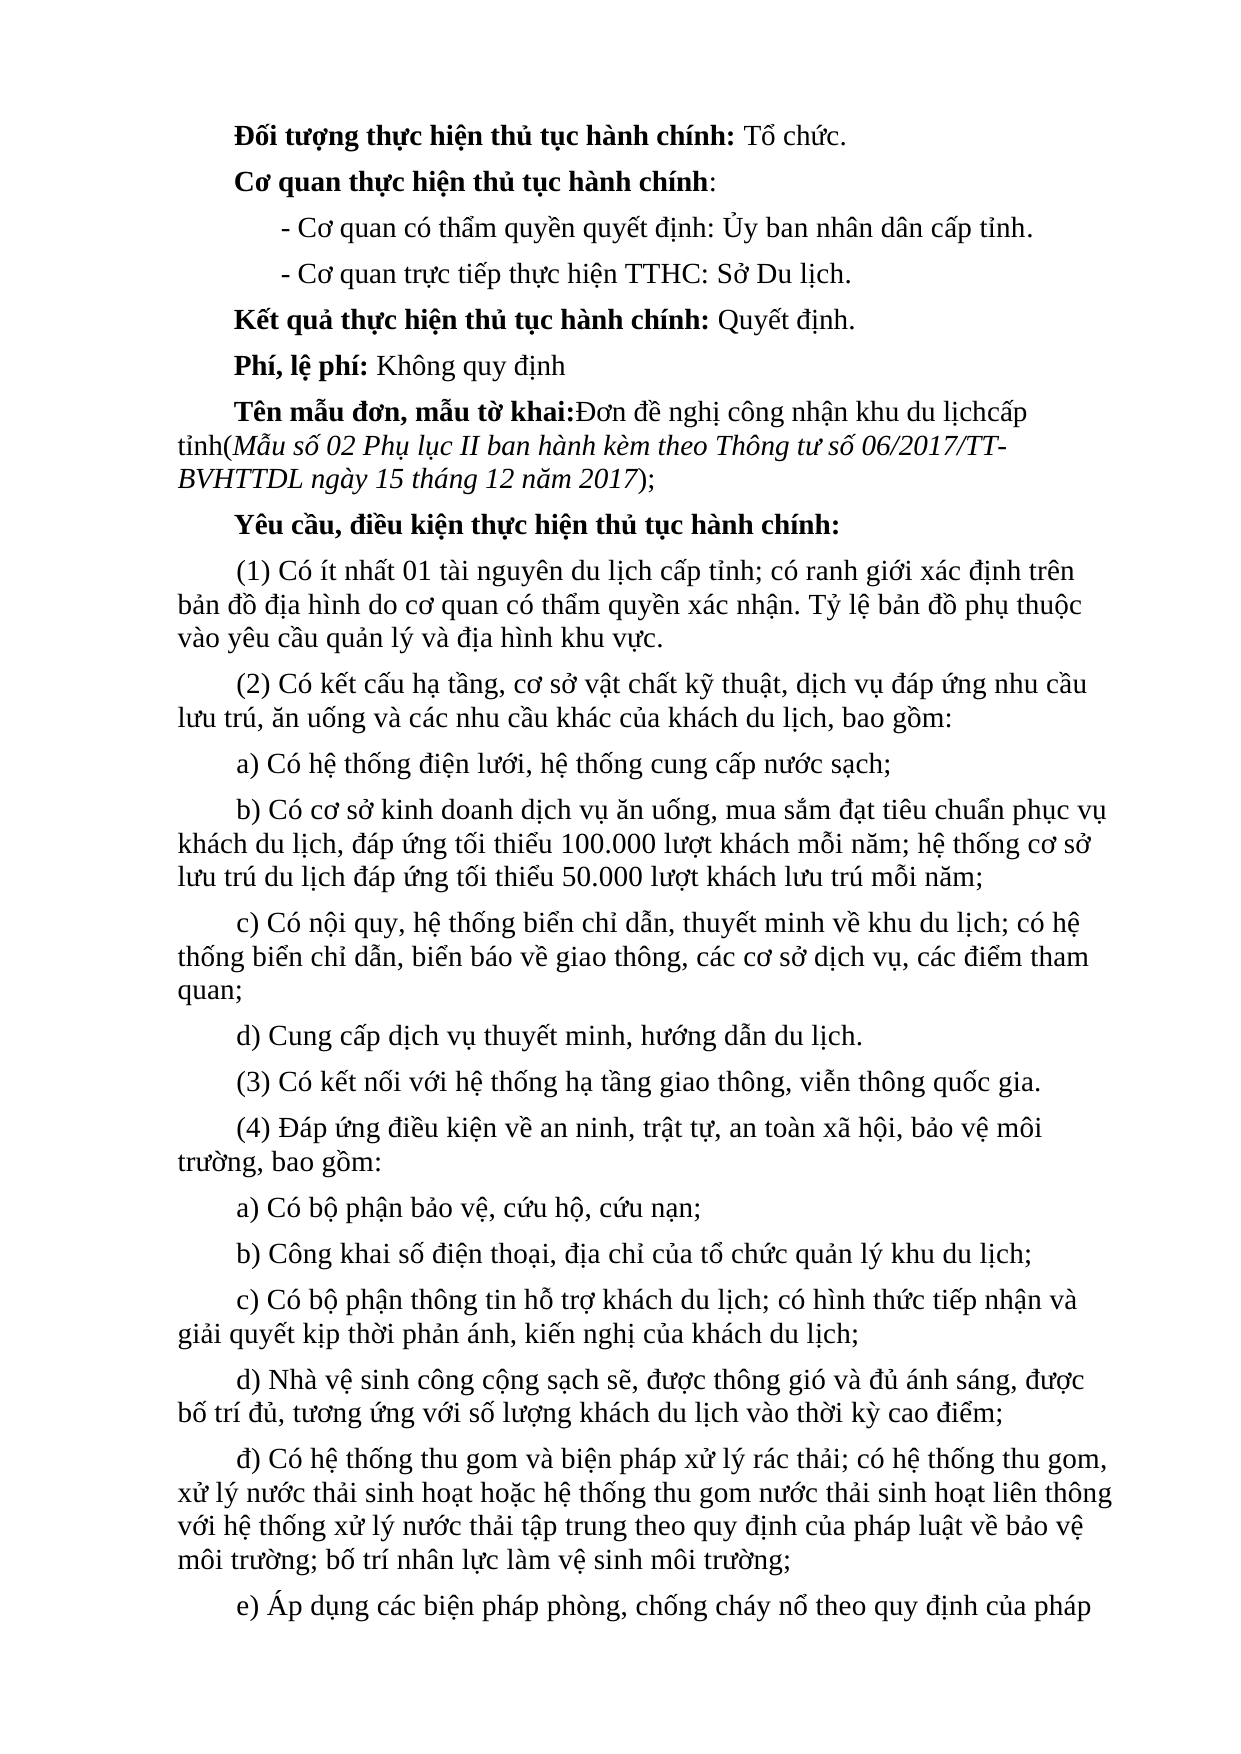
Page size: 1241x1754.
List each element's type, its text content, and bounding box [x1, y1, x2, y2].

text c) Có nội quy, hệ thống biển chỉ dẫn, thuyết minh về khu du lịch; có hệ thống biển chỉ dẫn, biển báo về giao thông, các cơ sở dịch vụ, các điểm tham quan; [177, 905, 1122, 1006]
text Yêu cầu, điều kiện thực hiện thủ tục hành chính: [177, 507, 1122, 541]
text đ) Có hệ thống thu gom và biện pháp xử lý rác thải; có hệ thống thu gom, xử lý nước thải sinh hoạt hoặc hệ thống thu gom nước thải sinh hoạt liên thông với hệ thống xử lý nước thải tập trung theo quy định của pháp luật về bảo vệ môi trường; bố trí nhân lực làm vệ sinh môi trường; [177, 1441, 1122, 1576]
text a) Có bộ phận bảo vệ, cứu hộ, cứu nạn; [177, 1190, 1122, 1224]
text (4) Đáp ứng điều kiện về an ninh, trật tự, an toàn xã hội, bảo vệ môi trường, bao gồm: [177, 1111, 1122, 1178]
text (1) Có ít nhất 01 tài nguyên du lịch cấp tỉnh; có ranh giới xác định trên bản đồ địa hình do cơ quan có thẩm quyền xác nhận. Tỷ lệ bản đồ phụ thuộc vào yêu cầu quản lý và địa hình khu vực. [177, 553, 1122, 654]
text Kết quả thực hiện thủ tục hành chính: Quyết định. [177, 302, 1122, 336]
text d) Nhà vệ sinh công cộng sạch sẽ, được thông gió và đủ ánh sáng, được bố trí đủ, tương ứng với số lượng khách du lịch vào thời kỳ cao điểm; [177, 1362, 1122, 1429]
text a) Có hệ thống điện lưới, hệ thống cung cấp nước sạch; [177, 746, 1122, 780]
text b) Công khai số điện thoại, địa chỉ của tổ chức quản lý khu du lịch; [177, 1236, 1122, 1270]
text Phí, lệ phí: Không quy định [177, 348, 1122, 382]
text (3) Có kết nối với hệ thống hạ tầng giao thông, viễn thông quốc gia. [177, 1064, 1122, 1098]
text b) Có cơ sở kinh doanh dịch vụ ăn uống, mua sắm đạt tiêu chuẩn phục vụ khách du lịch, đáp ứng tối thiểu 100.000 lượt khách mỗi năm; hệ thống cơ sở lưu trú du lịch đáp ứng tối thiểu 50.000 lượt khách lưu trú mỗi năm; [177, 792, 1122, 893]
text Cơ quan thực hiện thủ tục hành chính: [177, 164, 1122, 198]
text d) Cung cấp dịch vụ thuyết minh, hướng dẫn du lịch. [177, 1018, 1122, 1052]
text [177, 1588, 1122, 1622]
text Tên mẫu đơn, mẫu tờ khai:Đơn đề nghị công nhận khu du lịchcấp tỉnh(Mẫu số 02 Phụ lục II ban hành kèm theo Thông tư số 06/2017/TT-BVHTTDL ngày 15 tháng 12 năm 2017); [177, 394, 1122, 495]
text Đối tượng thực hiện thủ tục hành chính: Tổ chức. [177, 118, 1122, 152]
text c) Có bộ phận thông tin hỗ trợ khách du lịch; có hình thức tiếp nhận và giải quyết kịp thời phản ánh, kiến nghị của khách du lịch; [177, 1282, 1122, 1349]
text - Cơ quan có thẩm quyền quyết định: Ủy ban nhân dân cấp tỉnh. [177, 210, 1122, 244]
text (2) Có kết cấu hạ tầng, cơ sở vật chất kỹ thuật, dịch vụ đáp ứng nhu cầu lưu trú, ăn uống và các nhu cầu khác của khách du lịch, bao gồm: [177, 667, 1122, 734]
text - Cơ quan trực tiếp thực hiện TTHC: Sở Du lịch. [177, 256, 1122, 290]
